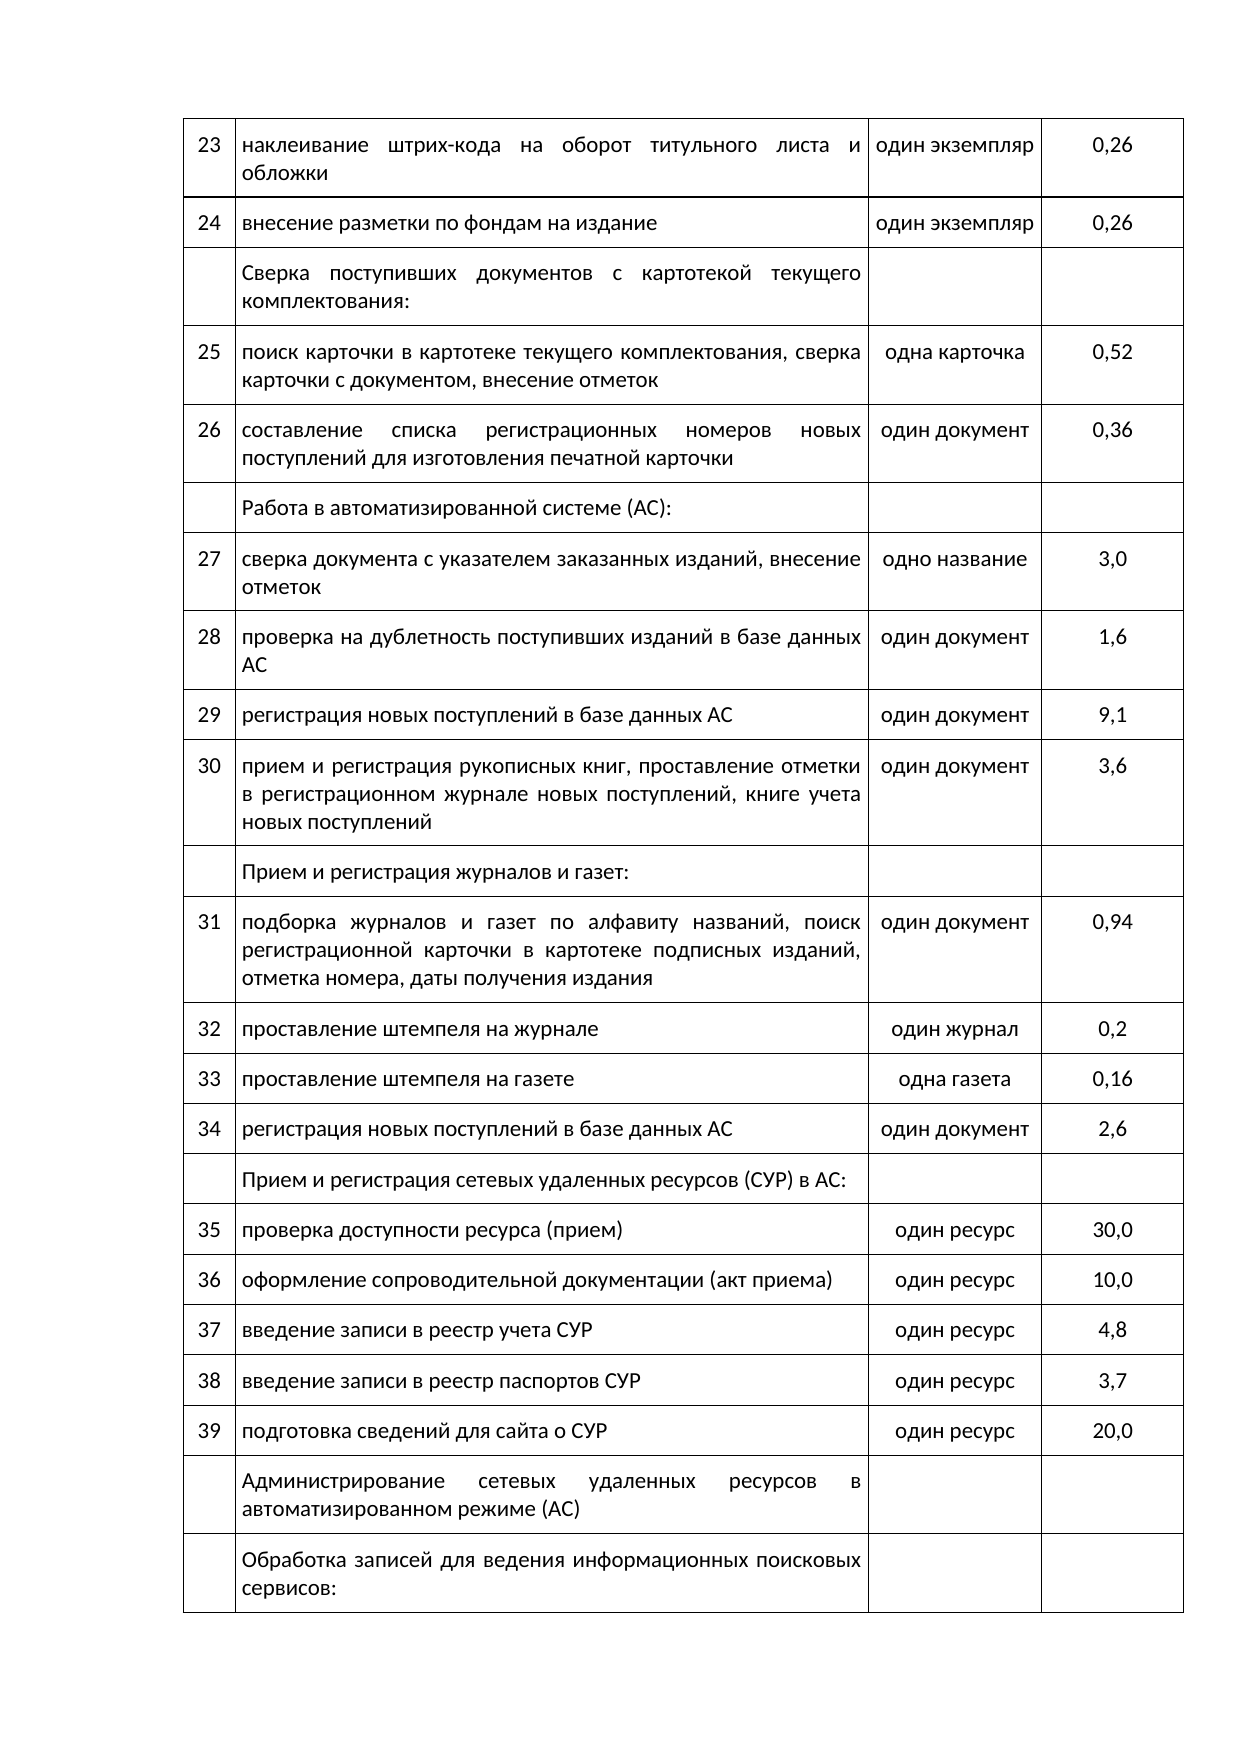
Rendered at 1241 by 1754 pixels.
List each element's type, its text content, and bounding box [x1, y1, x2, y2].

table_cell [1042, 846, 1183, 896]
table_cell 27 [184, 533, 235, 610]
table_cell 38 [184, 1355, 235, 1404]
table_cell 23 [184, 119, 235, 196]
table_cell один экземпляр [869, 119, 1041, 196]
table_cell проверка на дублетность поступивших изданий в базе данных АС [236, 611, 868, 689]
table_cell [869, 1534, 1041, 1612]
table_cell 1,6 [1042, 611, 1183, 689]
table_cell один документ [869, 611, 1041, 689]
table_cell 30,0 [1042, 1204, 1183, 1254]
table_cell 30 [184, 740, 235, 845]
table_cell 32 [184, 1003, 235, 1052]
table_cell Администрирование сетевых удаленных ресурсов в автоматизированном режиме (АС) [236, 1456, 868, 1533]
table_cell [1042, 1534, 1183, 1612]
table_cell проставление штемпеля на газете [236, 1054, 868, 1103]
table_cell [869, 248, 1041, 325]
table_cell регистрация новых поступлений в базе данных АС [236, 690, 868, 739]
table_cell 33 [184, 1054, 235, 1103]
table_cell 9,1 [1042, 690, 1183, 739]
table_cell один ресурс [869, 1255, 1041, 1304]
table_cell [869, 1154, 1041, 1203]
table_cell 4,8 [1042, 1305, 1183, 1354]
table_cell 25 [184, 326, 235, 403]
table_cell 2,6 [1042, 1104, 1183, 1153]
table_cell 35 [184, 1204, 235, 1254]
table_cell 20,0 [1042, 1406, 1183, 1455]
table_cell одна карточка [869, 326, 1041, 403]
table_cell Работа в автоматизированной системе (АС): [236, 483, 868, 532]
table_cell 28 [184, 611, 235, 689]
table_cell 29 [184, 690, 235, 739]
table_cell 34 [184, 1104, 235, 1153]
table_cell 0,36 [1042, 405, 1183, 482]
table_cell [869, 1456, 1041, 1533]
table_cell проставление штемпеля на журнале [236, 1003, 868, 1052]
table_cell [1042, 248, 1183, 325]
table_cell 31 [184, 897, 235, 1002]
table_cell [184, 1154, 235, 1203]
table_cell введение записи в реестр учета СУР [236, 1305, 868, 1354]
table_cell 36 [184, 1255, 235, 1304]
table_cell 10,0 [1042, 1255, 1183, 1304]
table_cell [1042, 1456, 1183, 1533]
table_cell оформление сопроводительной документации (акт приема) [236, 1255, 868, 1304]
table_cell 0,26 [1042, 119, 1183, 196]
table_cell [869, 483, 1041, 532]
table_cell 0,52 [1042, 326, 1183, 403]
table_cell [184, 1534, 235, 1612]
table_cell введение записи в реестр паспортов СУР [236, 1355, 868, 1404]
table_cell [184, 483, 235, 532]
table_cell Прием и регистрация сетевых удаленных ресурсов (СУР) в АС: [236, 1154, 868, 1203]
table_cell [184, 1456, 235, 1533]
table_cell один ресурс [869, 1355, 1041, 1404]
table_cell регистрация новых поступлений в базе данных АС [236, 1104, 868, 1153]
table_cell [869, 846, 1041, 896]
table_cell [1042, 483, 1183, 532]
table_cell 3,7 [1042, 1355, 1183, 1404]
table_cell один ресурс [869, 1406, 1041, 1455]
table_cell один документ [869, 897, 1041, 1002]
table_cell 3,0 [1042, 533, 1183, 610]
table_cell 24 [184, 198, 235, 247]
table_cell 0,94 [1042, 897, 1183, 1002]
table_cell [184, 248, 235, 325]
table_cell один документ [869, 740, 1041, 845]
table_cell одна газета [869, 1054, 1041, 1103]
table_cell подготовка сведений для сайта о СУР [236, 1406, 868, 1455]
table_cell подборка журналов и газет по алфавиту названий, поиск регистрационной карточки в картотеке подписных изданий, отметка номера, даты получения издания [236, 897, 868, 1002]
table_cell один документ [869, 1104, 1041, 1153]
table_cell 37 [184, 1305, 235, 1354]
table_cell наклеивание штрих-кода на оборот титульного листа и обложки [236, 119, 868, 196]
table_cell один ресурс [869, 1204, 1041, 1254]
table_cell одно название [869, 533, 1041, 610]
table_cell Сверка поступивших документов с картотекой текущего комплектования: [236, 248, 868, 325]
table_cell 0,16 [1042, 1054, 1183, 1103]
table_cell 3,6 [1042, 740, 1183, 845]
table_cell внесение разметки по фондам на издание [236, 198, 868, 247]
table_cell [1042, 1154, 1183, 1203]
table_cell один документ [869, 690, 1041, 739]
table_cell Прием и регистрация журналов и газет: [236, 846, 868, 896]
table_cell один ресурс [869, 1305, 1041, 1354]
table_cell прием и регистрация рукописных книг, проставление отметки в регистрационном журнале новых поступлений, книге учета новых поступлений [236, 740, 868, 845]
table_cell проверка доступности ресурса (прием) [236, 1204, 868, 1254]
table_cell один документ [869, 405, 1041, 482]
table_cell один экземпляр [869, 198, 1041, 247]
table_cell Обработка записей для ведения информационных поисковых сервисов: [236, 1534, 868, 1612]
table_cell [184, 846, 235, 896]
table_cell 39 [184, 1406, 235, 1455]
table_cell сверка документа с указателем заказанных изданий, внесение отметок [236, 533, 868, 610]
table_cell 0,2 [1042, 1003, 1183, 1052]
table_cell 0,26 [1042, 198, 1183, 247]
table_cell 26 [184, 405, 235, 482]
table_cell поиск карточки в картотеке текущего комплектования, сверка карточки с документом, внесение отметок [236, 326, 868, 403]
table_cell один журнал [869, 1003, 1041, 1052]
table_cell составление списка регистрационных номеров новых поступлений для изготовления печатной карточки [236, 405, 868, 482]
